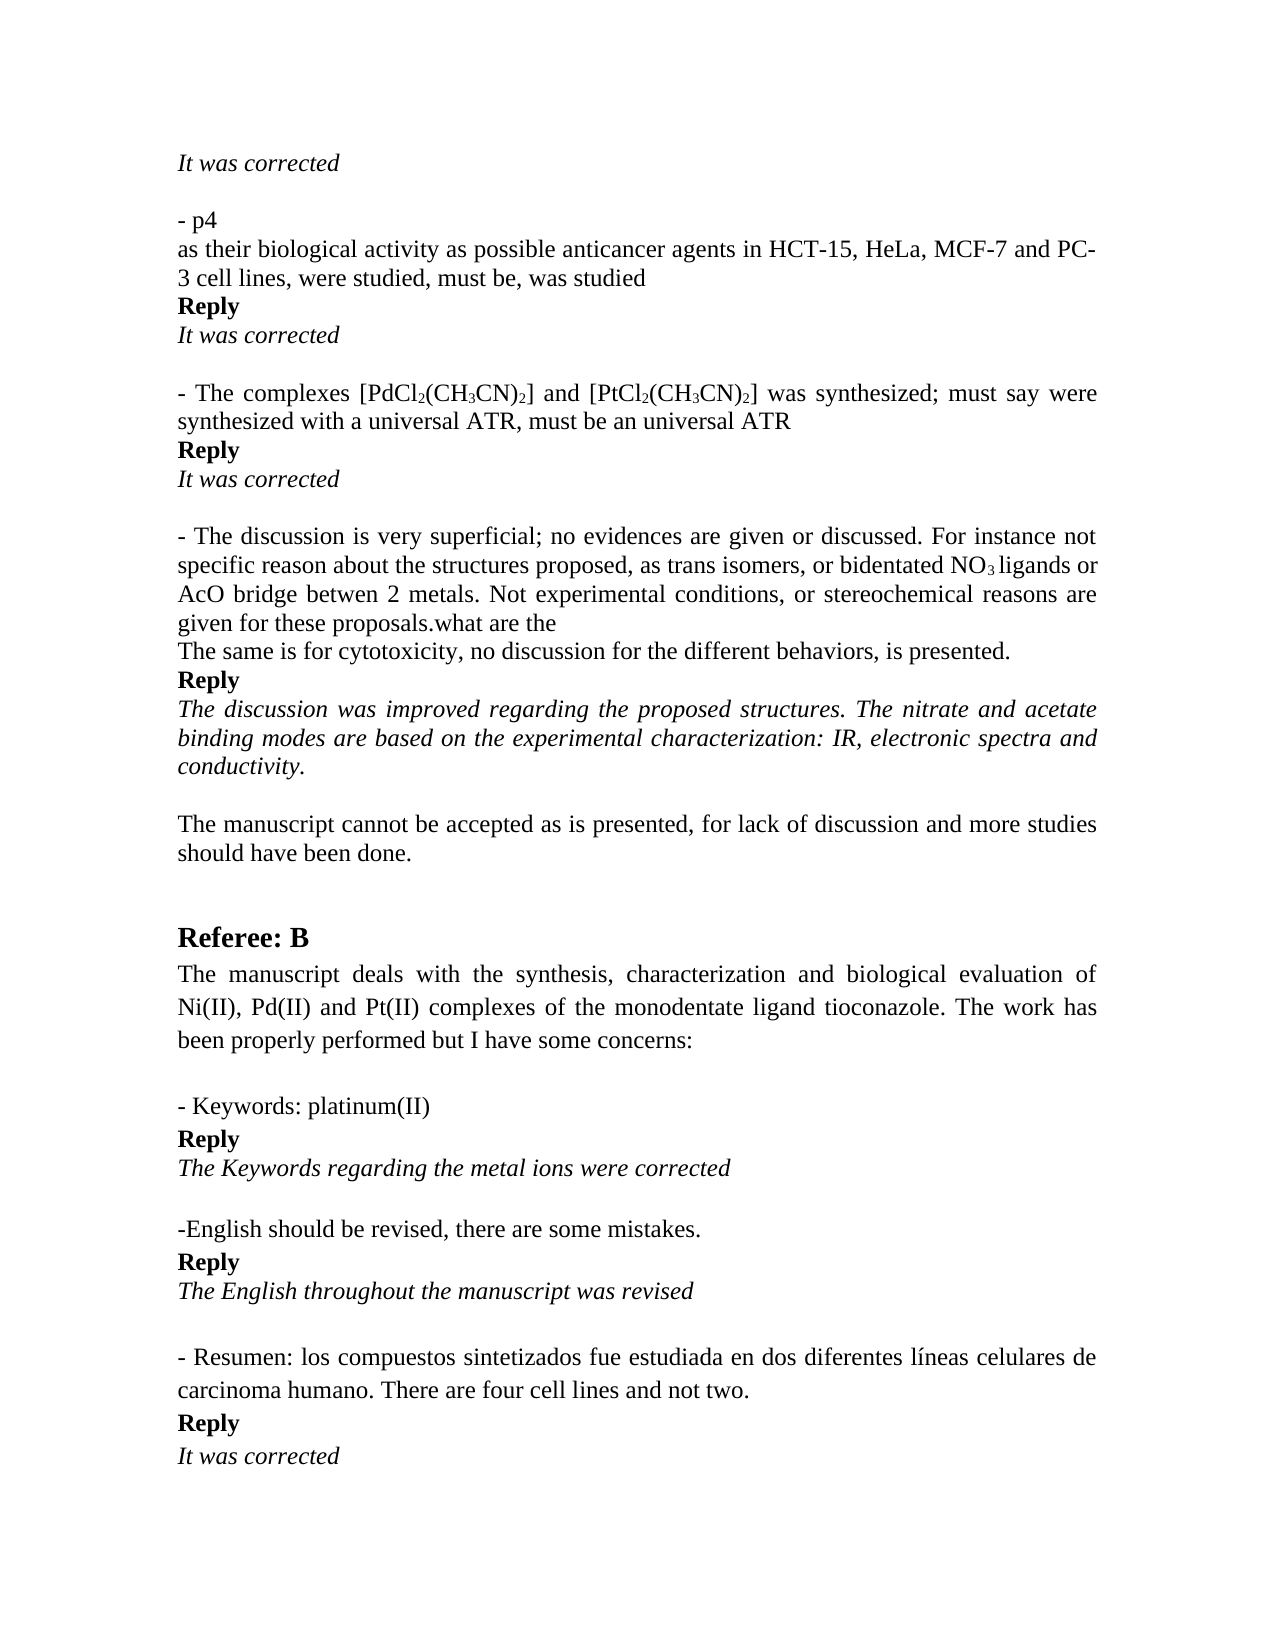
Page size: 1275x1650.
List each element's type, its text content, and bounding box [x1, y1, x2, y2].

text -English should be revised, there are some mistakes. [177, 1214, 1098, 1243]
text - The complexes [PdCl2(CH3CN)2] and [PtCl2(CH3CN)2] was synthesized; must say were synthesized with a universal ATR, must be an universal ATR [177, 378, 1098, 435]
text The English throughout the manuscript was revised [177, 1276, 1098, 1305]
text - p4 [177, 205, 1098, 234]
text It was corrected [177, 464, 1098, 493]
text Reply [177, 1247, 1098, 1276]
text It was corrected [177, 1441, 1098, 1470]
text The discussion was improved regarding the proposed structures. The nitrate and acetate binding modes are based on the experimental characterization: IR, electronic spectra and conductivity. [177, 694, 1098, 780]
text It was corrected [177, 320, 1098, 349]
text The manuscript deals with the synthesis, characterization and biological evaluation of Ni(II), Pd(II) and Pt(II) complexes of the monodentate ligand tioconazole. The work has been properly performed but I have some concerns: [177, 959, 1098, 1053]
text Reply [177, 435, 1098, 464]
text Reply [177, 291, 1098, 320]
text The manuscript cannot be accepted as is presented, for lack of discussion and more studies should have been done. [177, 809, 1098, 866]
text The same is for cytotoxicity, no discussion for the different behaviors, is presented. [177, 636, 1098, 665]
text - Keywords: platinum(II) [177, 1091, 1098, 1119]
text Reply [177, 665, 1098, 694]
text Reply [177, 1408, 1098, 1437]
text - The discussion is very superficial; no evidences are given or discussed. For instance not specific reason about the structures proposed, as trans isomers, or bidentated NO3 ligands or AcO bridge betwen 2 metals. Not experimental conditions, or stereochemical reasons are given for these proposals.what are the [177, 521, 1098, 636]
text The Keywords regarding the metal ions were corrected [177, 1153, 1098, 1181]
text Referee: B [177, 920, 1098, 954]
text as their biological activity as possible anticancer agents in HCT-15, HeLa, MCF-7 and PC-3 cell lines, were studied, must be, was studied [177, 234, 1098, 291]
text It was corrected [177, 148, 1098, 176]
text Reply [177, 1124, 1098, 1153]
text - Resumen: los compuestos sintetizados fue estudiada en dos diferentes líneas celulares de carcinoma humano. There are four cell lines and not two. [177, 1342, 1098, 1404]
